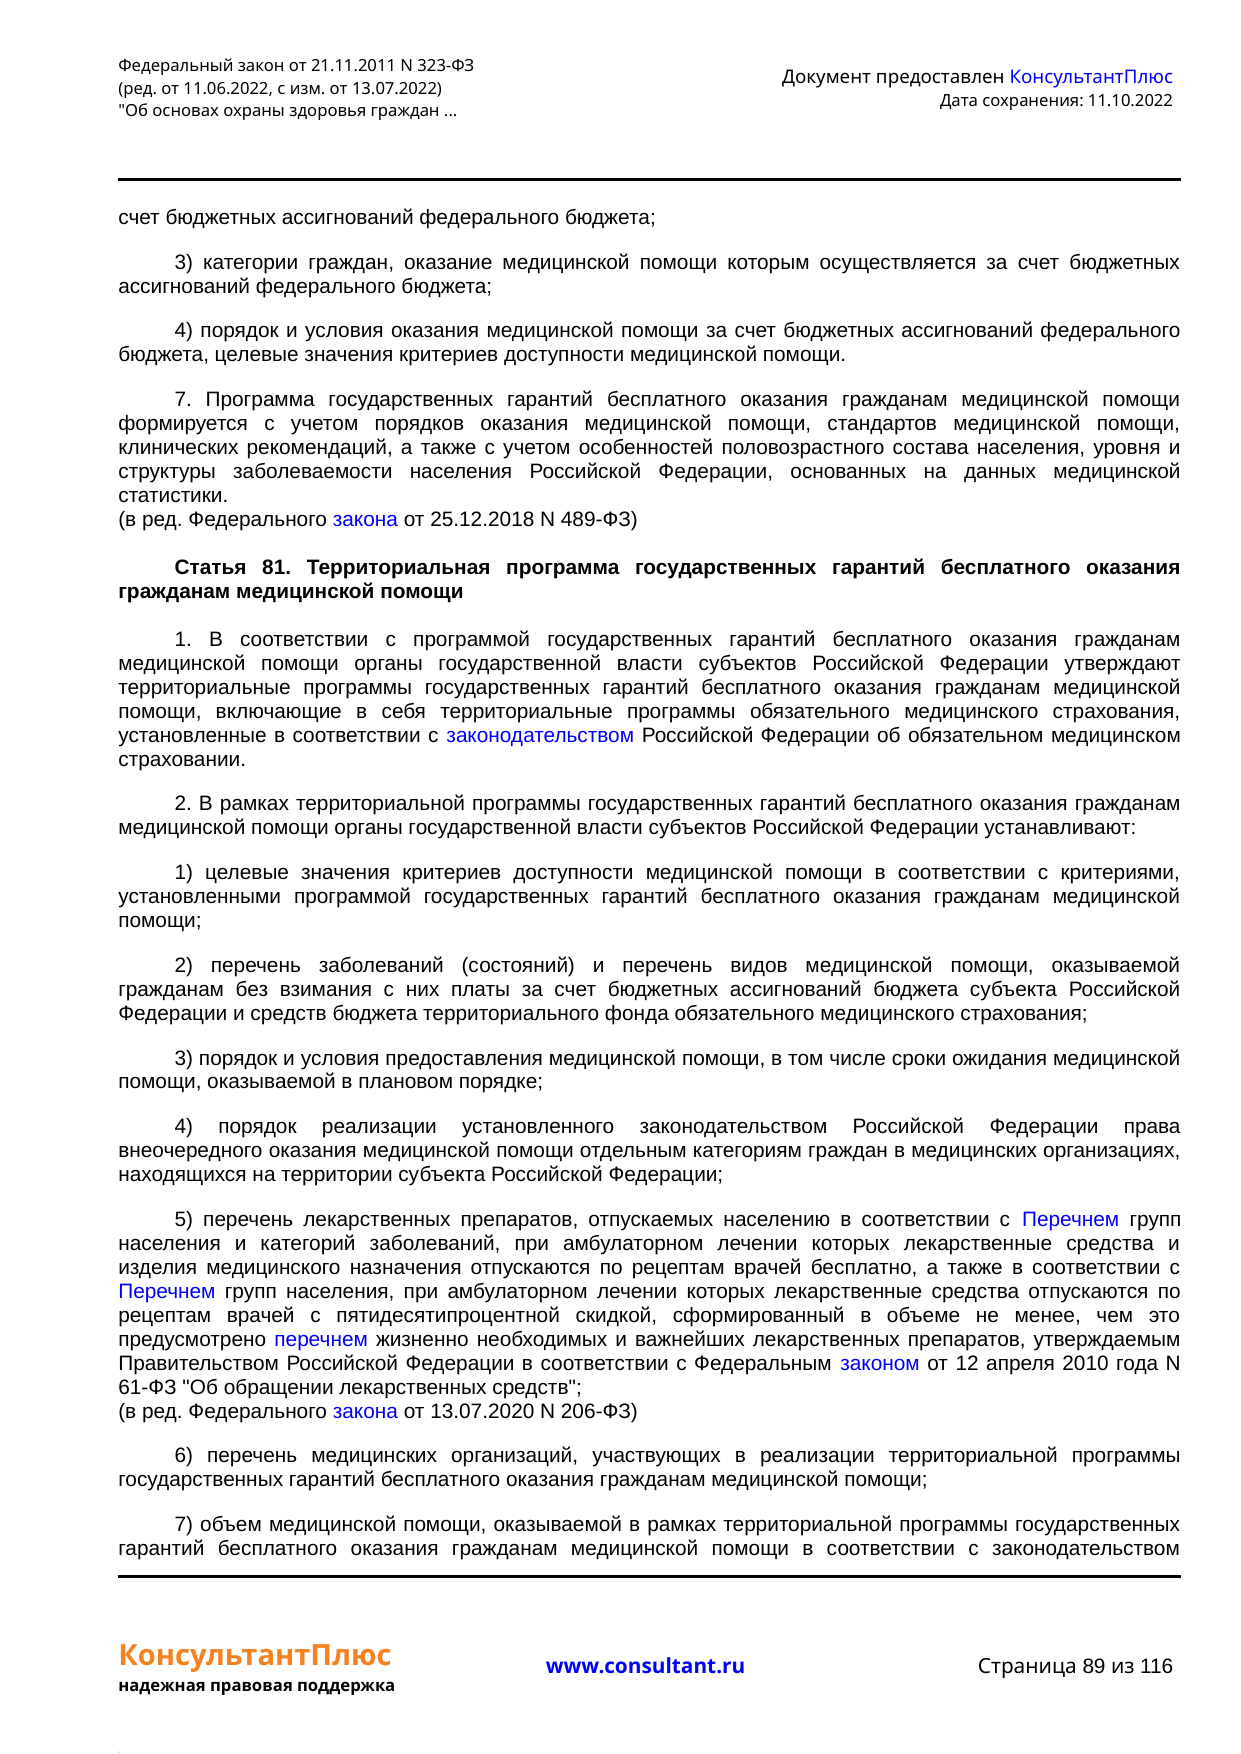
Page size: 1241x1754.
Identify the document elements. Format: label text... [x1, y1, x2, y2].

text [118, 205, 1181, 229]
text 2) перечень заболеваний (состояний) и перечень видов медицинской помощи, оказываемой гражданам без взимания с них платы за счет бюджетных ассигнований бюджета субъекта Российской Федерации и средств бюджета территориального фонда обязательного медицинского страхования; [118, 953, 1181, 1024]
text 3) порядок и условия предоставления медицинской помощи, в том числе сроки ожидания медицинской помощи, оказываемой в плановом порядке; [118, 1045, 1181, 1093]
text 6) перечень медицинских организаций, участвующих в реализации территориальной программы государственных гарантий бесплатного оказания гражданам медицинской помощи; [118, 1443, 1181, 1491]
text 4) порядок и условия оказания медицинской помощи за счет бюджетных ассигнований федерального бюджета, целевые значения критериев доступности медицинской помощи. [118, 318, 1181, 366]
text (в ред. Федерального закона от 13.07.2020 N 206-ФЗ) [118, 1398, 1181, 1422]
text 3) категории граждан, оказание медицинской помощи которым осуществляется за счет бюджетных ассигнований федерального бюджета; [118, 249, 1181, 297]
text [118, 1512, 1181, 1560]
text 2. В рамках территориальной программы государственных гарантий бесплатного оказания гражданам медицинской помощи органы государственной власти субъектов Российской Федерации устанавливают: [118, 791, 1181, 839]
text 4) порядок реализации установленного законодательством Российской Федерации права внеочередного оказания медицинской помощи отдельным категориям граждан в медицинских организациях, находящихся на территории субъекта Российской Федерации; [118, 1114, 1181, 1186]
text 1) целевые значения критериев доступности медицинской помощи в соответствии с критериями, установленными программой государственных гарантий бесплатного оказания гражданам медицинской помощи; [118, 860, 1181, 932]
text 1. В соответствии с программой государственных гарантий бесплатного оказания гражданам медицинской помощи органы государственной власти субъектов Российской Федерации утверждают территориальные программы государственных гарантий бесплатного оказания гражданам медицинской помощи, включающие в себя территориальные программы обязательного медицинского страхования, установленные в соответствии с законодательством Российской Федерации об обязательном медицинском страховании. [118, 627, 1181, 770]
text (в ред. Федерального закона от 25.12.2018 N 489-ФЗ) [118, 507, 1181, 531]
text 7. Программа государственных гарантий бесплатного оказания гражданам медицинской помощи формируется с учетом порядков оказания медицинской помощи, стандартов медицинской помощи, клинических рекомендаций, а также с учетом особенностей половозрастного состава населения, уровня и структуры заболеваемости населения Российской Федерации, основанных на данных медицинской статистики. [118, 387, 1181, 507]
title Статья 81. Территориальная программа государственных гарантий бесплатного оказания гражданам медицинской помощи [118, 555, 1181, 603]
text 5) перечень лекарственных препаратов, отпускаемых населению в соответствии с Перечнем групп населения и категорий заболеваний, при амбулаторном лечении которых лекарственные средства и изделия медицинского назначения отпускаются по рецептам врачей бесплатно, а также в соответствии с Перечнем групп населения, при амбулаторном лечении которых лекарственные средства отпускаются по рецептам врачей с пятидесятипроцентной скидкой, сформированный в объеме не менее, чем это предусмотрено перечнем жизненно необходимых и важнейших лекарственных препаратов, утверждаемым Правительством Российской Федерации в соответствии с Федеральным законом от 12 апреля 2010 года N 61-ФЗ "Об обращении лекарственных средств"; [118, 1207, 1181, 1398]
